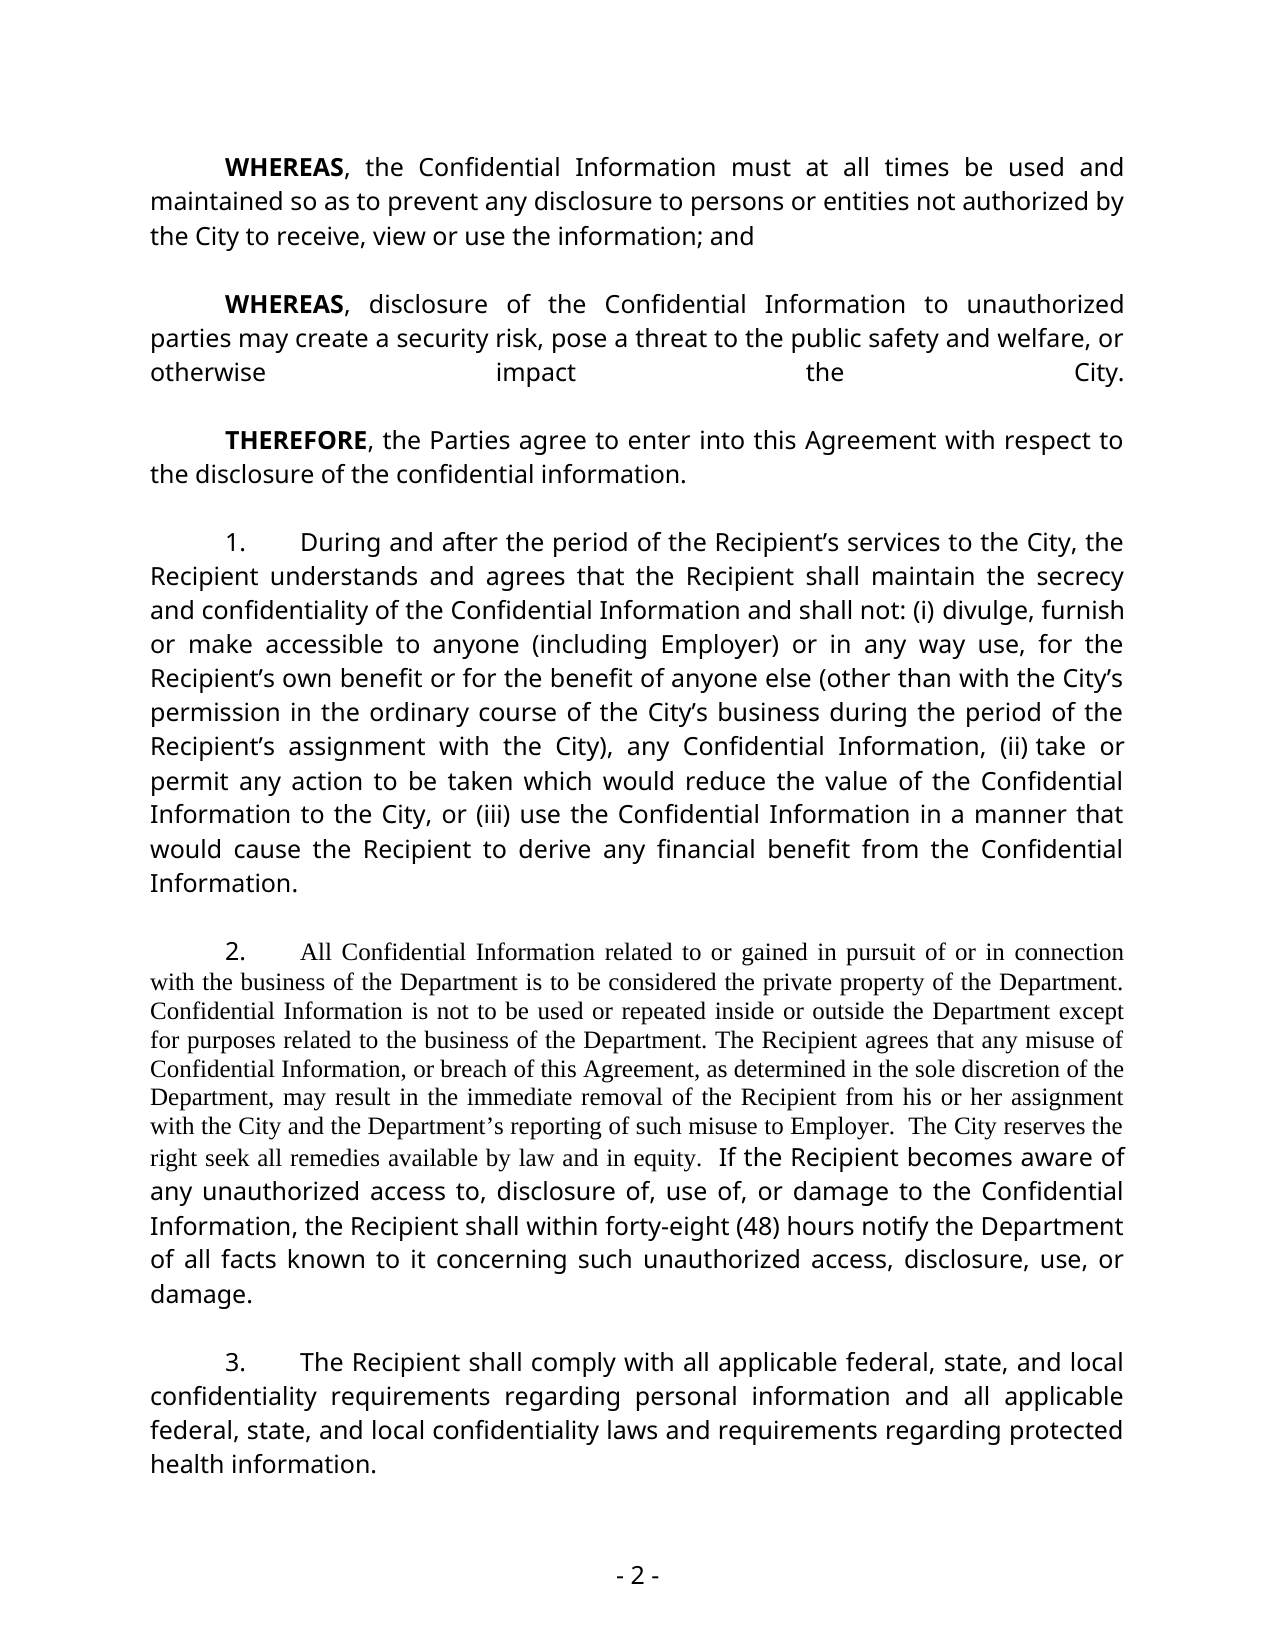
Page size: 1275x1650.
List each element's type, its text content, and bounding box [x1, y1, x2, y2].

list The Recipient shall comply with all applicable federal, state, and local confidentiality requirements regarding personal information and all applicable federal, state, and local confidentiality laws and requirements regarding protected health information. [150, 1344, 1125, 1481]
list All Confidential Information related to or gained in pursuit of or in connection with the business of the Department is to be considered the private property of the Department. Confidential Information is not to be used or repeated inside or outside the Department except for purposes related to the business of the Department. The Recipient agrees that any misuse of Confidential Information, or breach of this Agreement, as determined in the sole discretion of the Department, may result in the immediate removal of the Recipient from his or her assignment with the City and the Department’s reporting of such misuse to Employer. The City reserves the right seek all remedies available by law and in equity. If the Recipient becomes aware of any unauthorized access to, disclosure of, use of, or damage to the Confidential Information, the Recipient shall within forty-eight (48) hours notify the Department of all facts known to it concerning such unauthorized access, disclosure, use, or damage. [150, 933, 1125, 1310]
text THEREFORE, the Parties agree to enter into this Agreement with respect to the disclosure of the confidential information. [150, 422, 1125, 491]
text WHEREAS, disclosure of the Confidential Information to unauthorized parties may create a security risk, pose a threat to the public safety and welfare, or otherwise impact the City. [150, 286, 1125, 422]
list During and after the period of the Recipient’s services to the City, the Recipient understands and agrees that the Recipient shall maintain the secrecy and confidentiality of the Confidential Information and shall not: (i) divulge, furnish or make accessible to anyone (including Employer) or in any way use, for the Recipient’s own benefit or for the benefit of anyone else (other than with the City’s permission in the ordinary course of the City’s business during the period of the Recipient’s assignment with the City), any Confidential Information, (ii) take or permit any action to be taken which would reduce the value of the Confidential Information to the City, or (iii) use the Confidential Information in a manner that would cause the Recipient to derive any financial benefit from the Confidential Information. [150, 525, 1125, 899]
text WHEREAS, the Confidential Information must at all times be used and maintained so as to prevent any disclosure to persons or entities not authorized by the City to receive, view or use the information; and [150, 150, 1125, 252]
